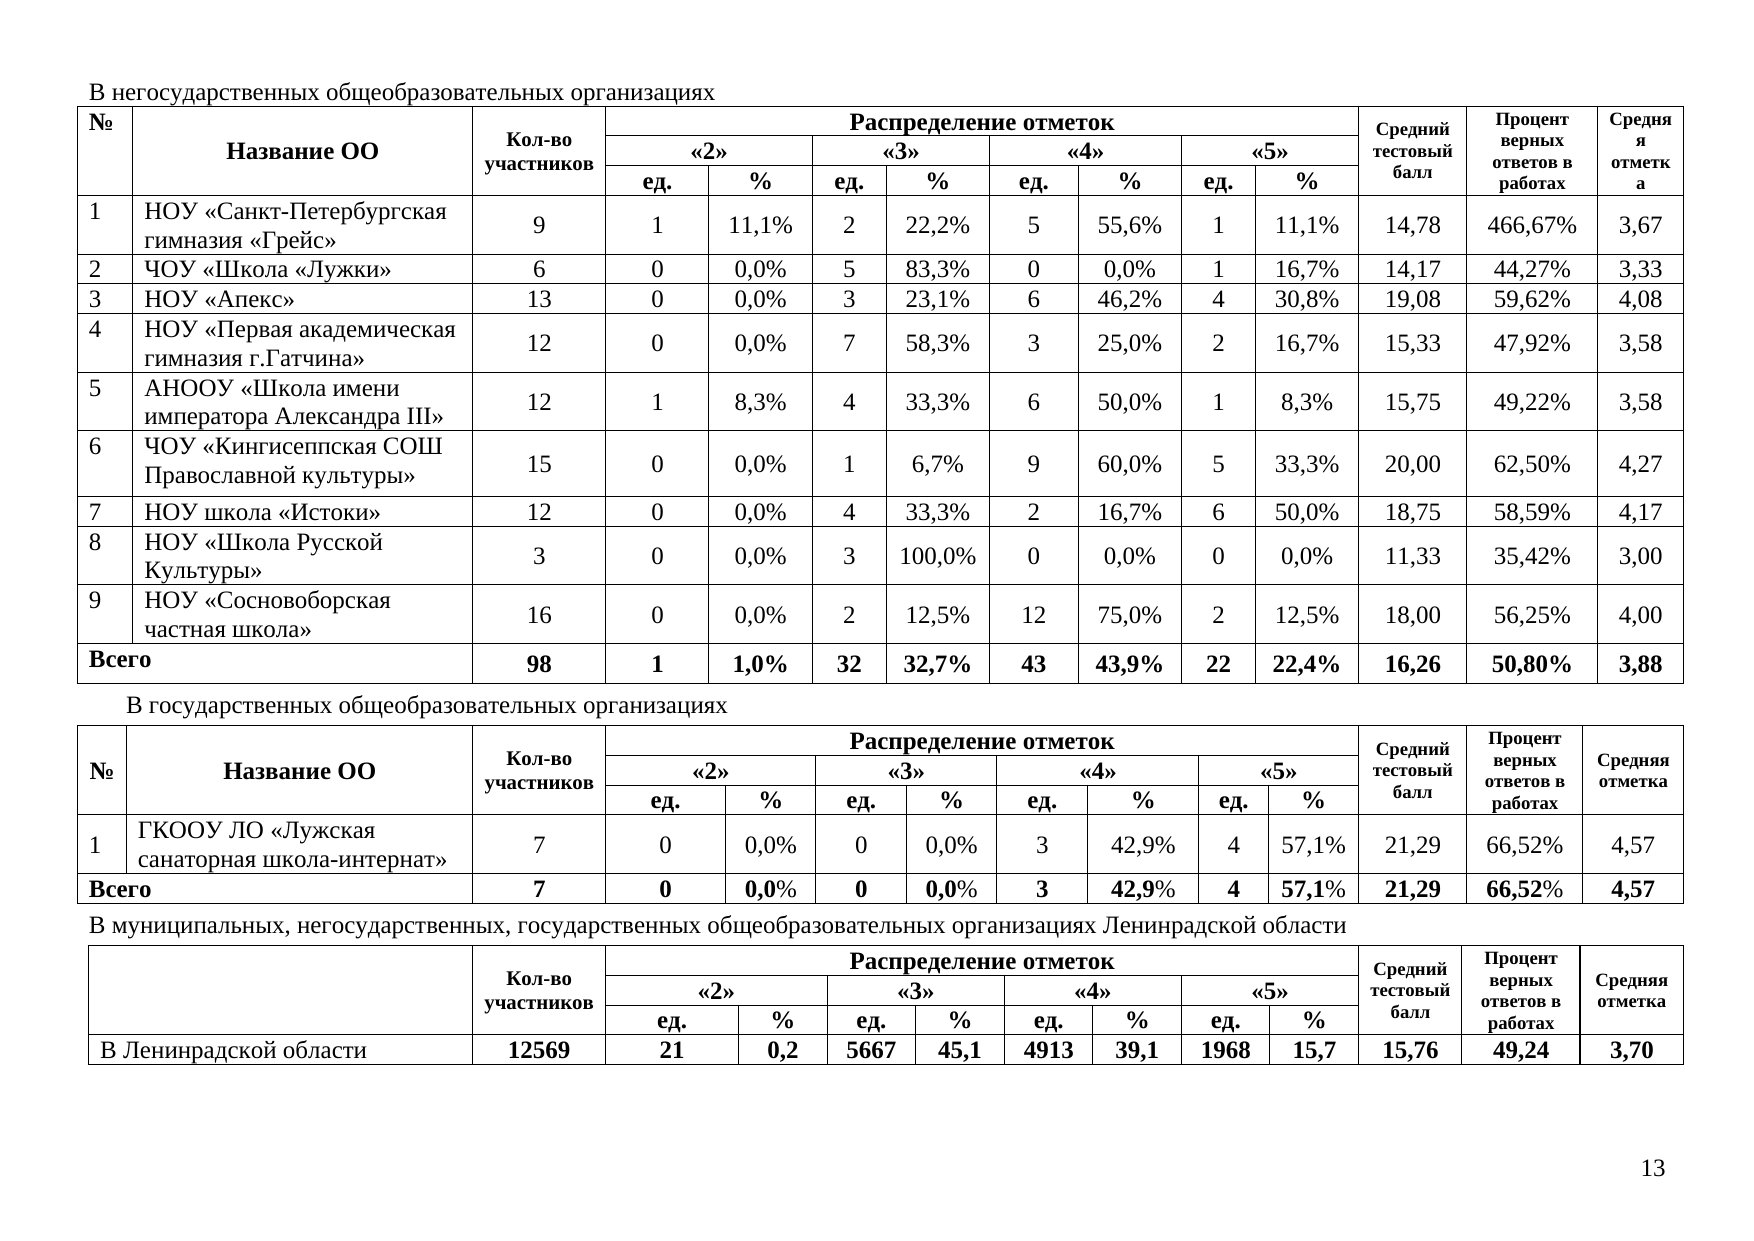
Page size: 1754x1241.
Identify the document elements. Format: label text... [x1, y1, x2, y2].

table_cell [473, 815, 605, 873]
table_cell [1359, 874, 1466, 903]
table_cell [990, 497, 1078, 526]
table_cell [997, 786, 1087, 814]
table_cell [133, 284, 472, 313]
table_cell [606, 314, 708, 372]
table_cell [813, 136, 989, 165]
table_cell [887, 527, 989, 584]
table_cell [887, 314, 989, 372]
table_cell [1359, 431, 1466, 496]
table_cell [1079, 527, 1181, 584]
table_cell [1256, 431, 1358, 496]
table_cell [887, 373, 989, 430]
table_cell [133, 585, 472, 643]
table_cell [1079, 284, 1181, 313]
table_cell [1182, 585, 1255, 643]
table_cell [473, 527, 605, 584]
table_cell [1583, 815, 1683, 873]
text В негосударственных общеобразовательных организациях [89, 77, 1665, 106]
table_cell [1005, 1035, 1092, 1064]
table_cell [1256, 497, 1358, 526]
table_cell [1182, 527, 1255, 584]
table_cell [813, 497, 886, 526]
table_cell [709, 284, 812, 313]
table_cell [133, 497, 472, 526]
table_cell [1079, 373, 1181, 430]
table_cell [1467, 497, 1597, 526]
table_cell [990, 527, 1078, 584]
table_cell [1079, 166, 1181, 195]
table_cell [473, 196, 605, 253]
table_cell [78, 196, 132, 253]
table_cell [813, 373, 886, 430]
text В государственных общеобразовательных организациях [126, 690, 1665, 719]
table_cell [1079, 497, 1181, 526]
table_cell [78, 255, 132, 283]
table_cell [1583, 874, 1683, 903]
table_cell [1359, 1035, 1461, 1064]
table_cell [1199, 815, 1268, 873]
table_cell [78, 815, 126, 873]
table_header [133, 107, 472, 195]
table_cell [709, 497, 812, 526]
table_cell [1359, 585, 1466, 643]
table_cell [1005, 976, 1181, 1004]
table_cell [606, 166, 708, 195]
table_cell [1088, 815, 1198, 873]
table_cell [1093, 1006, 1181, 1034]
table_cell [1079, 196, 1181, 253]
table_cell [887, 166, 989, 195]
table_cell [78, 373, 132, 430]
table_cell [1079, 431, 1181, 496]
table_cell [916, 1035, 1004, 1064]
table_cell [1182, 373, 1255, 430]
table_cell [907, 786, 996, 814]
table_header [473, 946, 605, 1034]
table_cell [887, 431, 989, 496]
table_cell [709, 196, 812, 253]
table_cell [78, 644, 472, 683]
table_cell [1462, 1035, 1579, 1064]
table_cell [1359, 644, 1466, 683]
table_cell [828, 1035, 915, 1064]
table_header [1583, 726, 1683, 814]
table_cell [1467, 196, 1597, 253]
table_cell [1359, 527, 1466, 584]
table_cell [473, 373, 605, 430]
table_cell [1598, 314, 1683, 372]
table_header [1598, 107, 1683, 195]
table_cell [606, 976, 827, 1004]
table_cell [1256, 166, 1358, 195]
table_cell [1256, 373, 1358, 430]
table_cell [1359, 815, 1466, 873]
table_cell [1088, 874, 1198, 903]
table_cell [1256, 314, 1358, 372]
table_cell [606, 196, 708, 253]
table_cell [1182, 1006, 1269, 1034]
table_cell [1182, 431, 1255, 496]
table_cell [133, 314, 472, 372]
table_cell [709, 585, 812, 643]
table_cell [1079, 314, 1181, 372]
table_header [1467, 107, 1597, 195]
text В муниципальных, негосударственных, государственных общеобразовательных организациях Ленинрадской области [89, 910, 1665, 939]
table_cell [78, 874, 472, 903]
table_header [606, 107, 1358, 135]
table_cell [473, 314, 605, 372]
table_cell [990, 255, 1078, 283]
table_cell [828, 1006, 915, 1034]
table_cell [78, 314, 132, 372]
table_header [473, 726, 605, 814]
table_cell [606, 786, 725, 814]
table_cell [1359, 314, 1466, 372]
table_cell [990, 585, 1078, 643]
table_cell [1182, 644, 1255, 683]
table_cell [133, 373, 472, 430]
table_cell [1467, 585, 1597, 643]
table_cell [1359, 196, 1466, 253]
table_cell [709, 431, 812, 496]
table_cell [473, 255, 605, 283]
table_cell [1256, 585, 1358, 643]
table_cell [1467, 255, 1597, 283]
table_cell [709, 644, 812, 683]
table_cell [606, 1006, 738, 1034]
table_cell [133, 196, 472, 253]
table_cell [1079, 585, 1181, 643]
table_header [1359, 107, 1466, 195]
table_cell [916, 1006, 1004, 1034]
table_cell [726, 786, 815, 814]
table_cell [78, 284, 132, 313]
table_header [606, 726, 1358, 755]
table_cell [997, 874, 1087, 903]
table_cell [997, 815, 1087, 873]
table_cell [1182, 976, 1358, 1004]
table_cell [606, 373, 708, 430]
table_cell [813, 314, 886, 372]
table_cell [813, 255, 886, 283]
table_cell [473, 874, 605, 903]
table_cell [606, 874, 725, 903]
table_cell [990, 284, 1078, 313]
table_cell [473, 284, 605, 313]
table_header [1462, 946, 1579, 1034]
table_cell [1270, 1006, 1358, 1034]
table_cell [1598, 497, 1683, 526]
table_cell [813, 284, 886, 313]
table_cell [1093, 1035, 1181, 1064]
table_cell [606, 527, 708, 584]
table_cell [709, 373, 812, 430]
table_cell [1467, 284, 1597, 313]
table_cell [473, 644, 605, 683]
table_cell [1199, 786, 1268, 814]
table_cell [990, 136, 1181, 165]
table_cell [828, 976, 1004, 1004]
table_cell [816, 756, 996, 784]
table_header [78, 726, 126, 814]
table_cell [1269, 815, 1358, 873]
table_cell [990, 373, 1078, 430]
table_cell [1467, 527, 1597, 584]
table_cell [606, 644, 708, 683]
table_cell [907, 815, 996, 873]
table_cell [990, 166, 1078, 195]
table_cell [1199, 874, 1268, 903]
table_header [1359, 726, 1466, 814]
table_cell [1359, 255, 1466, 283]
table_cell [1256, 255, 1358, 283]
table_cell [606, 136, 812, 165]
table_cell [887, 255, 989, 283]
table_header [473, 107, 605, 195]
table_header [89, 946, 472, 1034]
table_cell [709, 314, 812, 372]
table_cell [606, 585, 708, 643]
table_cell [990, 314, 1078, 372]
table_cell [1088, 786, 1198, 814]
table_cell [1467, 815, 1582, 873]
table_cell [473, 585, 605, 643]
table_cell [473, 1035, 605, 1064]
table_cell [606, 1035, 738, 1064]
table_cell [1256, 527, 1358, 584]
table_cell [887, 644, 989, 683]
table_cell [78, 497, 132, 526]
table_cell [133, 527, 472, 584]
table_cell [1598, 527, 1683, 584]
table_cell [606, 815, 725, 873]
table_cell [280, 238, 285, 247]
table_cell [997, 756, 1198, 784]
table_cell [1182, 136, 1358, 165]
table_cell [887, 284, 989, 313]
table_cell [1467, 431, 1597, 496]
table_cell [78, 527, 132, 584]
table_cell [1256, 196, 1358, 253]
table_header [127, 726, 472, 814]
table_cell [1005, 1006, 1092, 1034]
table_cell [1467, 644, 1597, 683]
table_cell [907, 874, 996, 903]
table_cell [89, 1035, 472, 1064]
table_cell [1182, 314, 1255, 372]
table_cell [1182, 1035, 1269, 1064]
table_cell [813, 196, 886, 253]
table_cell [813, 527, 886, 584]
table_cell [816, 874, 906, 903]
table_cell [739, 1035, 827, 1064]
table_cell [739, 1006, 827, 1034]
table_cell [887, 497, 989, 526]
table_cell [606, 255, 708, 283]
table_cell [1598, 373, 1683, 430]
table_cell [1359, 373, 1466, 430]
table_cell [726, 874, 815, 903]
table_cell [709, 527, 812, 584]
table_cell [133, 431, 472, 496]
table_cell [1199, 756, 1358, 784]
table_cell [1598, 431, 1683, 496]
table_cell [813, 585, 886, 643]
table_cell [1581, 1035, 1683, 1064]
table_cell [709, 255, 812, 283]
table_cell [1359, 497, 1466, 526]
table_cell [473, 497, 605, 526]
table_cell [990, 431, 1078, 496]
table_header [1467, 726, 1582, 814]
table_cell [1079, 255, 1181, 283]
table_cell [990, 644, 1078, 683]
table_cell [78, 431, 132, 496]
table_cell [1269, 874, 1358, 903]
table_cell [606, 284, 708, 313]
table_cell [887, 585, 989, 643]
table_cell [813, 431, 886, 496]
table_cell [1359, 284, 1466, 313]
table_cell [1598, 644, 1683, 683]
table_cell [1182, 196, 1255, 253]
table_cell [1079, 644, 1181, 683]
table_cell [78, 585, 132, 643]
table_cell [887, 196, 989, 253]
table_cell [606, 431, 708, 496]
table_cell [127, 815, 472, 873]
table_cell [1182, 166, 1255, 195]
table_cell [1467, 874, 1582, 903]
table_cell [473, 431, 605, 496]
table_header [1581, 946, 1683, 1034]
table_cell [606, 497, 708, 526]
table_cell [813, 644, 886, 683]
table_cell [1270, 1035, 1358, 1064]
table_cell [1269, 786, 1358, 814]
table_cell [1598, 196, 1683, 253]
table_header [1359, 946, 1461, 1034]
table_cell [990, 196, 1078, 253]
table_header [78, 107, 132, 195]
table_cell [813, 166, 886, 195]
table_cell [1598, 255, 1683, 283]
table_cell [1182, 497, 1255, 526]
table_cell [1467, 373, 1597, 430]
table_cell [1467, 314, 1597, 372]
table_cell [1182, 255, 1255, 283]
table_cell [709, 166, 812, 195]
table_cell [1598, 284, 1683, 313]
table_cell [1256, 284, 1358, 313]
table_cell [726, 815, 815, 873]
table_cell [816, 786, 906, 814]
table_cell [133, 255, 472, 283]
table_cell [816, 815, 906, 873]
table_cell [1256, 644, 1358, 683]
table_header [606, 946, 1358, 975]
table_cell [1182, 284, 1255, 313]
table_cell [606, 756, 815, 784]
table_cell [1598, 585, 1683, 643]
